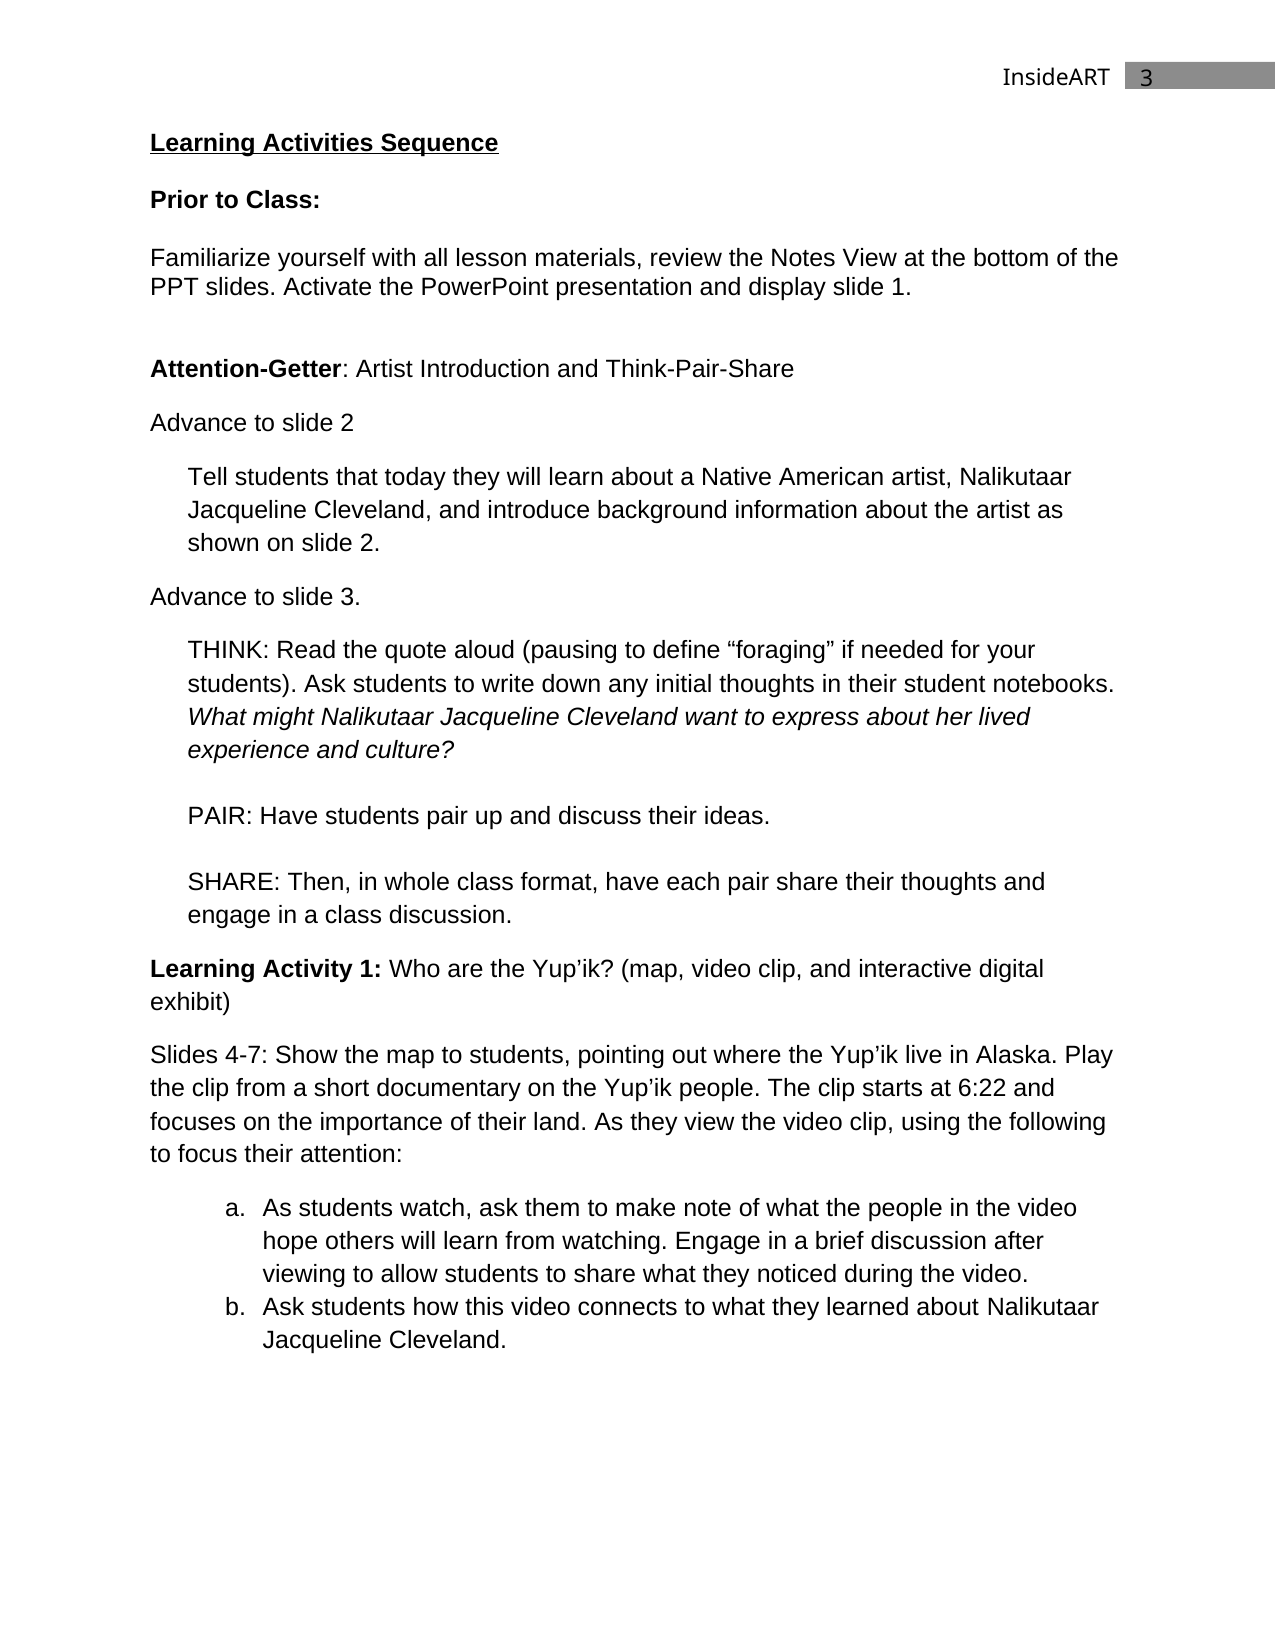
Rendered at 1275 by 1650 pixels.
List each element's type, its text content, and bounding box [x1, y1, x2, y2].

text Advance to slide 2 [150, 408, 1125, 437]
list Ask students how this video connects to what they learned about Nalikutaar Jacqueline Cleveland. [225, 1292, 1125, 1354]
list As students watch, ask them to make note of what the people in the video hope others will learn from watching. Engage in a brief discussion after viewing to allow students to share what they noticed during the video. [225, 1193, 1125, 1288]
text Slides 4-7: Show the map to students, pointing out where the Yup’ik live in Alaska. Play the clip from a short documentary on the Yup’ik people. The clip starts at 6:22 and focuses on the importance of their land. As they view the video clip, using the following to focus their attention: [150, 1040, 1125, 1168]
text Learning Activity 1: Who are the Yup’ik? (map, video clip, and interactive digital exhibit) [150, 953, 1125, 1015]
text Advance to slide 3. [150, 582, 1125, 610]
list SHARE: Then, in whole class format, have each pair share their thoughts and engage in a class discussion. [187, 867, 1125, 928]
text Prior to Class: [150, 185, 1125, 214]
text Tell students that today they will learn about a Native American artist, Nalikutaar Jacqueline Cleveland, and introduce background information about the artist as shown on slide 2. [187, 462, 1125, 557]
text Attention-Getter: Artist Introduction and Think-Pair-Share [150, 354, 1125, 383]
text Familiarize yourself with all lesson materials, review the Notes View at the bottom of the PPT slides. Activate the PowerPoint presentation and display slide 1. [150, 243, 1125, 300]
list PAIR: Have students pair up and discuss their ideas. [187, 801, 1125, 829]
text Learning Activities Sequence [150, 128, 1125, 156]
list THINK: Read the quote aloud (pausing to define “foraging” if needed for your students). Ask students to write down any initial thoughts in their student notebooks. What might Nalikutaar Jacqueline Cleveland want to express about her lived experience and culture? [187, 636, 1125, 763]
